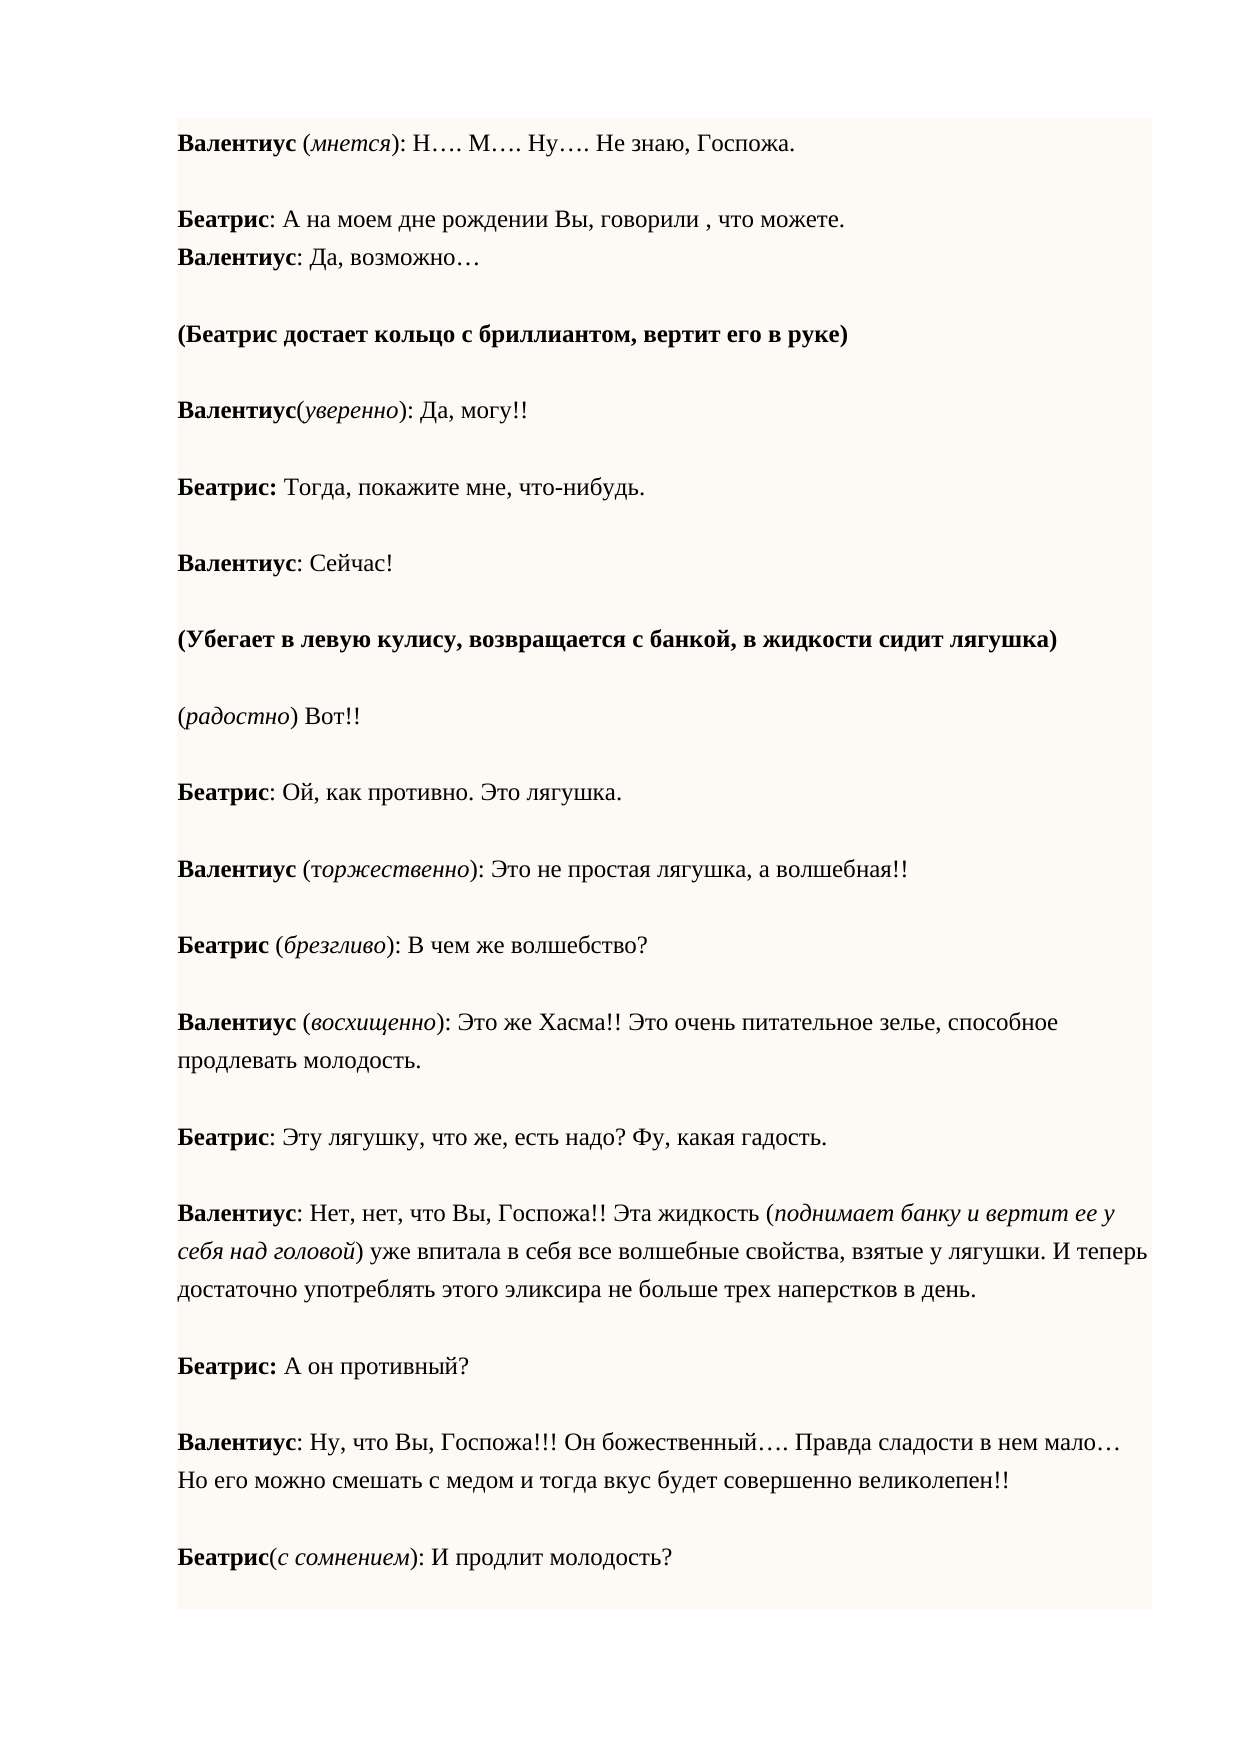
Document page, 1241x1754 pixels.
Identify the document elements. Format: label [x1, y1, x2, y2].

text [177, 118, 1152, 1609]
